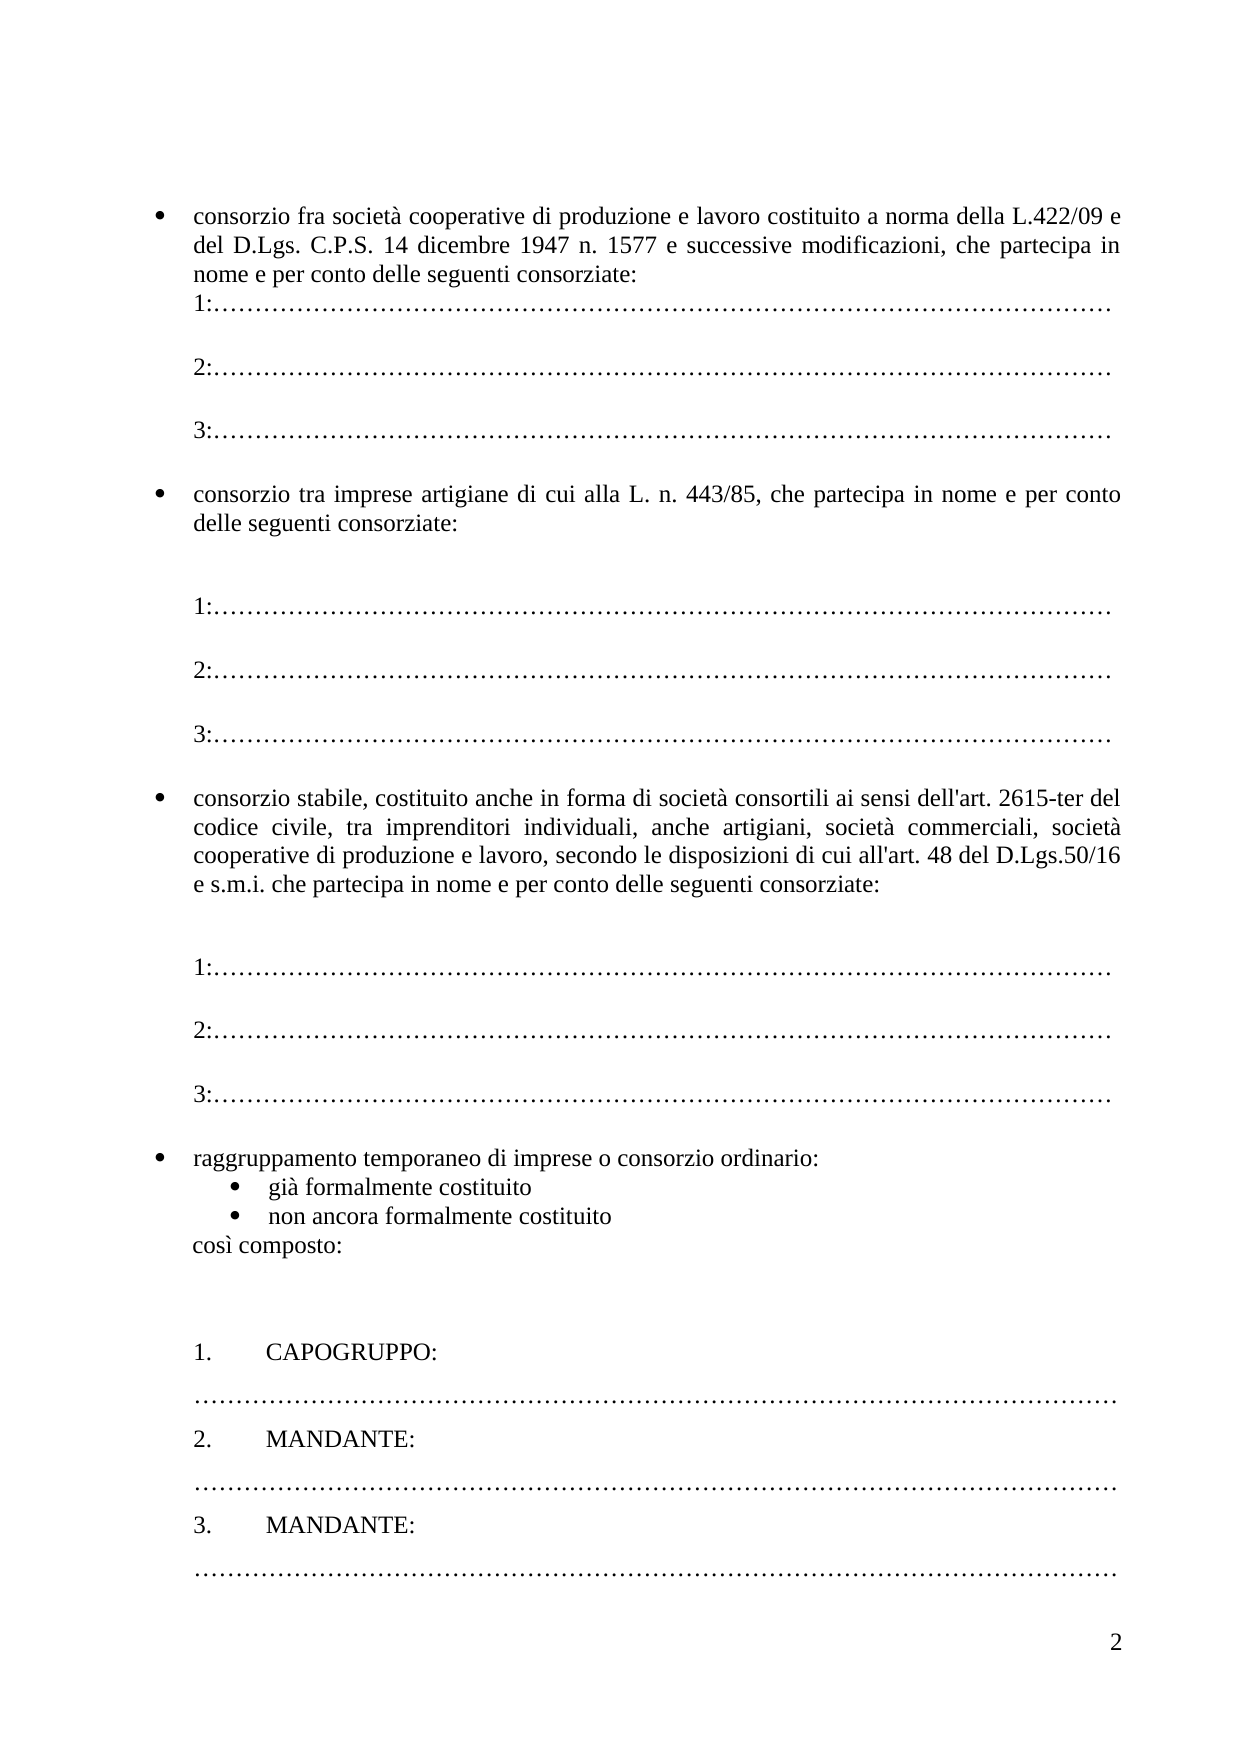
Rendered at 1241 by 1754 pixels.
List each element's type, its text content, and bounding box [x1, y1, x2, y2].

list 1:……………………………………………………………………………………………… [193, 591, 1122, 620]
list consorzio tra imprese artigiane di cui alla L. n. 443/85, che partecipa in nome e per conto delle seguenti consorziate: [156, 479, 1122, 537]
list consorzio fra società cooperative di produzione e lavoro costituito a norma della L.422/09 e del D.Lgs. C.P.S. 14 dicembre 1947 n. 1577 e successive modificazioni, che partecipa in nome e per conto delle seguenti consorziate: [156, 201, 1122, 288]
list già formalmente costituito [231, 1172, 1122, 1201]
list raggruppamento temporaneo di imprese o consorzio ordinario: [156, 1143, 1122, 1172]
list 1:……………………………………………………………………………………………… [193, 288, 1122, 316]
list 2:……………………………………………………………………………………………… [193, 352, 1122, 380]
list 3:……………………………………………………………………………………………… [193, 416, 1122, 444]
list 2:……………………………………………………………………………………………… [193, 1016, 1122, 1044]
list 2:……………………………………………………………………………………………… [193, 655, 1122, 684]
list MANDANTE: ………………………………………………………………………………………………… [193, 1510, 1122, 1582]
list 3:……………………………………………………………………………………………… [193, 719, 1122, 748]
list così composto: [192, 1230, 1122, 1258]
list CAPOGRUPPO: ………………………………………………………………………………………………… [193, 1337, 1122, 1409]
list non ancora formalmente costituito [231, 1201, 1122, 1230]
list MANDANTE: ………………………………………………………………………………………………… [193, 1424, 1122, 1496]
list 1:……………………………………………………………………………………………… [193, 952, 1122, 980]
list 3:……………………………………………………………………………………………… [193, 1079, 1122, 1108]
list consorzio stabile, costituito anche in forma di società consortili ai sensi dell'art. 2615-ter del codice civile, tra imprenditori individuali, anche artigiani, società commerciali, società cooperative di produzione e lavoro, secondo le disposizioni di cui all'art. 48 del D.Lgs.50/16 e s.m.i. che partecipa in nome e per conto delle seguenti consorziate: [156, 783, 1122, 898]
